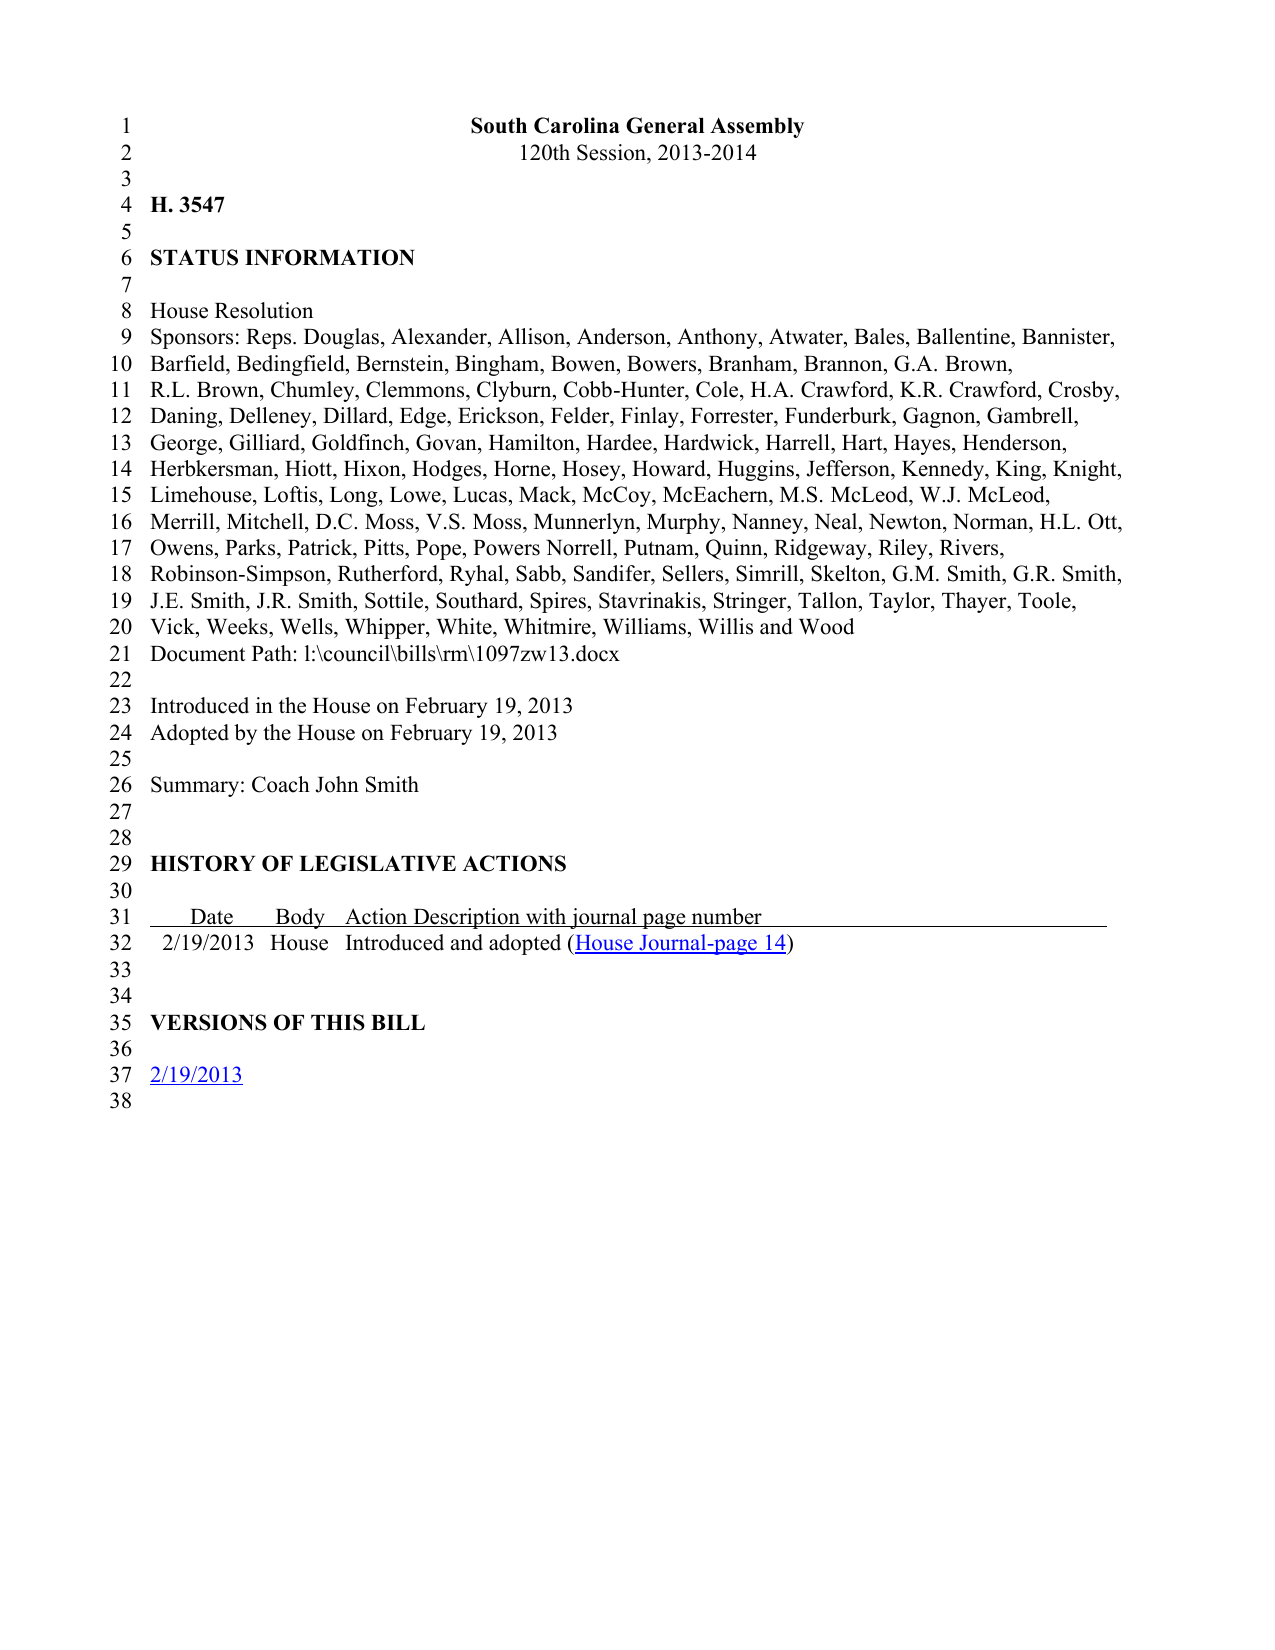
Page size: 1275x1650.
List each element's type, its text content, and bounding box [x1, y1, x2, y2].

text 2/19/2013 House Introduced and adopted (House Journal-page 14) [150, 929, 1125, 956]
text H. 3547 [150, 192, 1125, 218]
text Adopted by the House on February 19, 2013 [150, 719, 1125, 745]
text Date Body Action Description with journal page number [150, 903, 1125, 929]
text 2/19/2013 [150, 1061, 1125, 1088]
text South Carolina General Assembly [150, 112, 1125, 139]
text Document Path: l:\council\bills\rm\1097zw13.docx [150, 639, 1125, 666]
text 120th Session, 2013-2014 [150, 139, 1125, 165]
text Summary: Coach John Smith [150, 771, 1125, 798]
text STATUS INFORMATION [150, 244, 1125, 271]
text Introduced in the House on February 19, 2013 [150, 692, 1125, 719]
text VERSIONS OF THIS BILL [150, 1008, 1125, 1035]
text House Resolution [150, 297, 1125, 323]
text Sponsors: Reps. Douglas, Alexander, Allison, Anderson, Anthony, Atwater, Bales, Ballentine, Bannister, Barfield, Bedingfield, Bernstein, Bingham, Bowen, Bowers, Branham, Brannon, G.A. Brown, R.L. Brown, Chumley, Clemmons, Clyburn, Cobb-Hunter, Cole, H.A. Crawford, K.R. Crawford, Crosby, Daning, Delleney, Dillard, Edge, Erickson, Felder, Finlay, Forrester, Funderburk, Gagnon, Gambrell, George, Gilliard, Goldfinch, Govan, Hamilton, Hardee, Hardwick, Harrell, Hart, Hayes, Henderson, Herbkersman, Hiott, Hixon, Hodges, Horne, Hosey, Howard, Huggins, Jefferson, Kennedy, King, Knight, Limehouse, Loftis, Long, Lowe, Lucas, Mack, McCoy, McEachern, M.S. McLeod, W.J. McLeod, Merrill, Mitchell, D.C. Moss, V.S. Moss, Munnerlyn, Murphy, Nanney, Neal, Newton, Norman, H.L. Ott, Owens, Parks, Patrick, Pitts, Pope, Powers Norrell, Putnam, Quinn, Ridgeway, Riley, Rivers, Robinson-Simpson, Rutherford, Ryhal, Sabb, Sandifer, Sellers, Simrill, Skelton, G.M. Smith, G.R. Smith, J.E. Smith, J.R. Smith, Sottile, Southard, Spires, Stavrinakis, Stringer, Tallon, Taylor, Thayer, Toole, Vick, Weeks, Wells, Whipper, White, Whitmire, Williams, Willis and Wood [150, 323, 1125, 639]
text HISTORY OF LEGISLATIVE ACTIONS [150, 850, 1125, 877]
